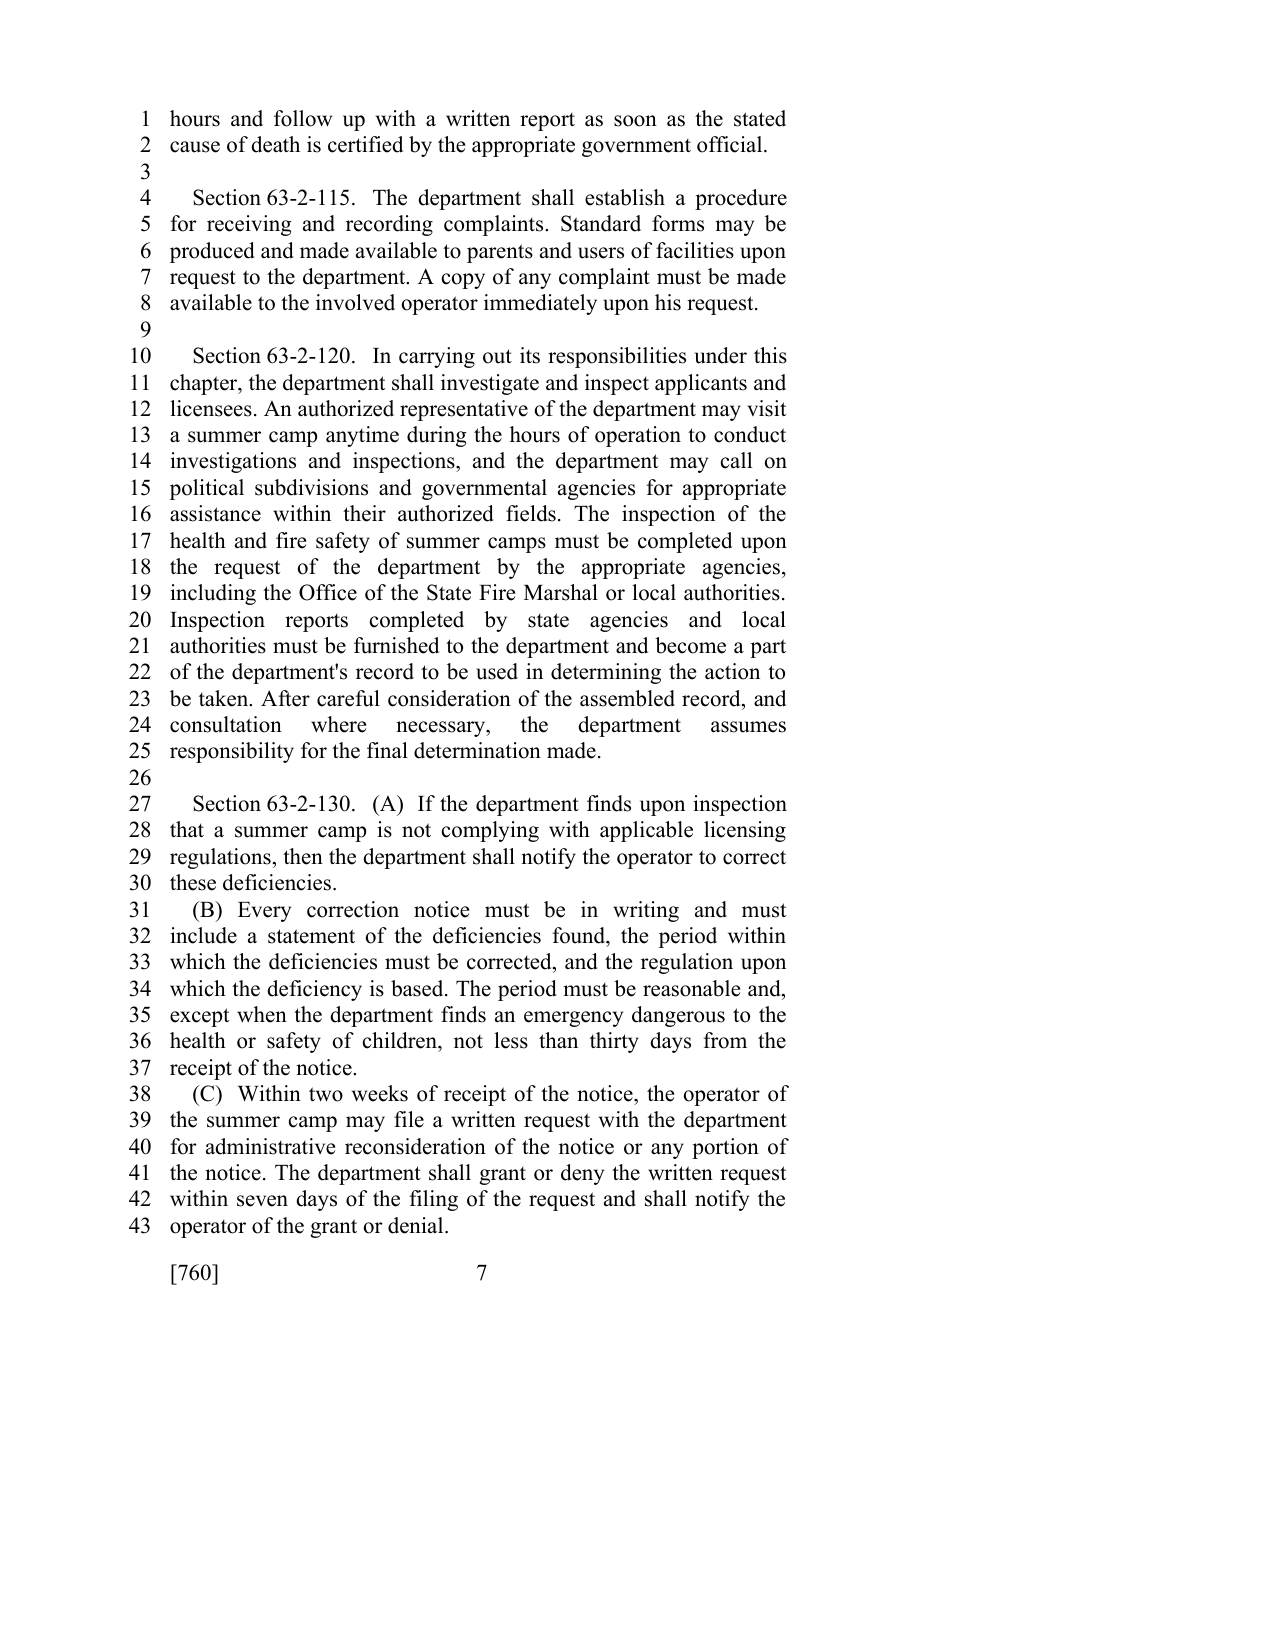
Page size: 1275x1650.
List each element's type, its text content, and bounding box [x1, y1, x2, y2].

text Section 63-2-130. (A) If the department finds upon inspection that a summer camp is not complying with applicable licensing regulations, then the department shall notify the operator to correct these deficiencies. [169, 790, 787, 896]
text Section 63-2-120. In carrying out its responsibilities under this chapter, the department shall investigate and inspect applicants and licensees. An authorized representative of the department may visit a summer camp anytime during the hours of operation to conduct investigations and inspections, and the department may call on political subdivisions and governmental agencies for appropriate assistance within their authorized fields. The inspection of the health and fire safety of summer camps must be completed upon the request of the department by the appropriate agencies, including the Office of the State Fire Marshal or local authorities. Inspection reports completed by state agencies and local authorities must be furnished to the department and become a part of the department's record to be used in determining the action to be taken. After careful consideration of the assembled record, and consultation where necessary, the department assumes responsibility for the final determination made. [169, 342, 787, 764]
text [169, 105, 787, 158]
text Section 63-2-115. The department shall establish a procedure for receiving and recording complaints. Standard forms may be produced and made available to parents and users of facilities upon request to the department. A copy of any complaint must be made available to the involved operator immediately upon his request. [169, 184, 787, 316]
text (C) Within two weeks of receipt of the notice, the operator of the summer camp may file a written request with the department for administrative reconsideration of the notice or any portion of the notice. The department shall grant or deny the written request within seven days of the filing of the request and shall notify the operator of the grant or denial. [169, 1080, 787, 1238]
text (B) Every correction notice must be in writing and must include a statement of the deficiencies found, the period within which the deficiencies must be corrected, and the regulation upon which the deficiency is based. The period must be reasonable and, except when the department finds an emergency dangerous to the health or safety of children, not less than thirty days from the receipt of the notice. [169, 896, 787, 1080]
